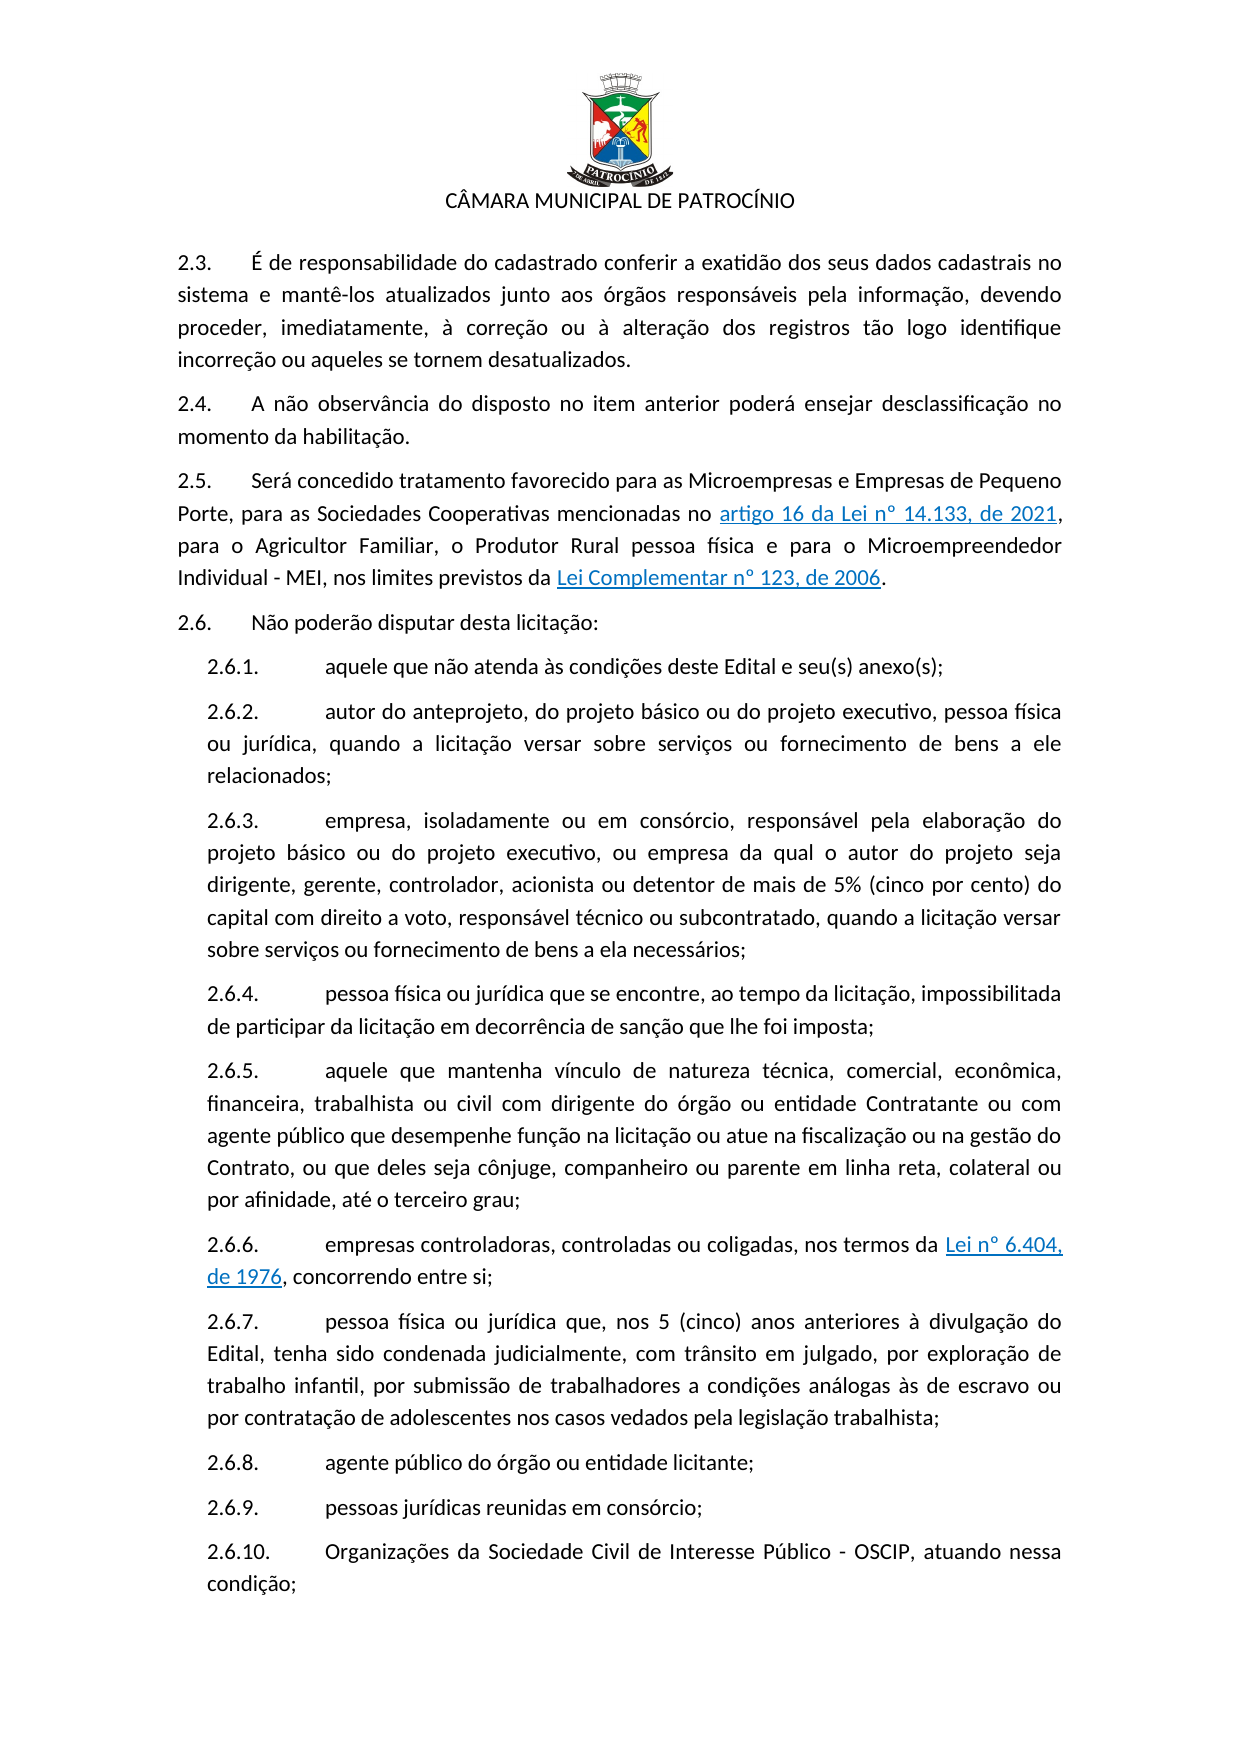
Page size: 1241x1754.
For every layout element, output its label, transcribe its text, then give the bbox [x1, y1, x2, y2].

list aquele que não atenda às condições deste Edital e seu(s) anexo(s); [207, 652, 1063, 680]
list É de responsabilidade do cadastrado conferir a exatidão dos seus dados cadastrais no sistema e mantê-los atualizados junto aos órgãos responsáveis pela informação, devendo proceder, imediatamente, à correção ou à alteração dos registros tão logo identifique incorreção ou aqueles se tornem desatualizados. [177, 248, 1063, 373]
list aquele que mantenha vínculo de natureza técnica, comercial, econômica, financeira, trabalhista ou civil com dirigente do órgão ou entidade Contratante ou com agente público que desempenhe função na licitação ou atue na fiscalização ou na gestão do Contrato, ou que deles seja cônjuge, companheiro ou parente em linha reta, colateral ou por afinidade, até o terceiro grau; [207, 1056, 1063, 1213]
list empresas controladoras, controladas ou coligadas, nos termos da Lei nº 6.404, de 1976, concorrendo entre si; [207, 1230, 1063, 1290]
list pessoas jurídicas reunidas em consórcio; [207, 1493, 1063, 1521]
list Não poderão disputar desta licitação: [177, 608, 1063, 636]
list agente público do órgão ou entidade licitante; [207, 1448, 1063, 1476]
list empresa, isoladamente ou em consórcio, responsável pela elaboração do projeto básico ou do projeto executivo, ou empresa da qual o autor do projeto seja dirigente, gerente, controlador, acionista ou detentor de mais de 5% (cinco por cento) do capital com direito a voto, responsável técnico ou subcontratado, quando a licitação versar sobre serviços ou fornecimento de bens a ela necessários; [207, 806, 1063, 963]
list autor do anteprojeto, do projeto básico ou do projeto executivo, pessoa física ou jurídica, quando a licitação versar sobre serviços ou fornecimento de bens a ele relacionados; [207, 697, 1063, 789]
list pessoa física ou jurídica que, nos 5 (cinco) anos anteriores à divulgação do Edital, tenha sido condenada judicialmente, com trânsito em julgado, por exploração de trabalho infantil, por submissão de trabalhadores a condições análogas às de escravo ou por contratação de adolescentes nos casos vedados pela legislação trabalhista; [207, 1307, 1063, 1431]
list Organizações da Sociedade Civil de Interesse Público - OSCIP, atuando nessa condição; [207, 1537, 1063, 1598]
list A não observância do disposto no item anterior poderá ensejar desclassificação no momento da habilitação. [177, 389, 1063, 450]
picture [567, 73, 674, 187]
list Será concedido tratamento favorecido para as Microempresas e Empresas de Pequeno Porte, para as Sociedades Cooperativas mencionadas no artigo 16 da Lei nº 14.133, de 2021, para o Agricultor Familiar, o Produtor Rural pessoa física e para o Microempreendedor Individual - MEI, nos limites previstos da Lei Complementar nº 123, de 2006. [177, 466, 1063, 591]
list pessoa física ou jurídica que se encontre, ao tempo da licitação, impossibilitada de participar da licitação em decorrência de sanção que lhe foi imposta; [207, 979, 1063, 1040]
